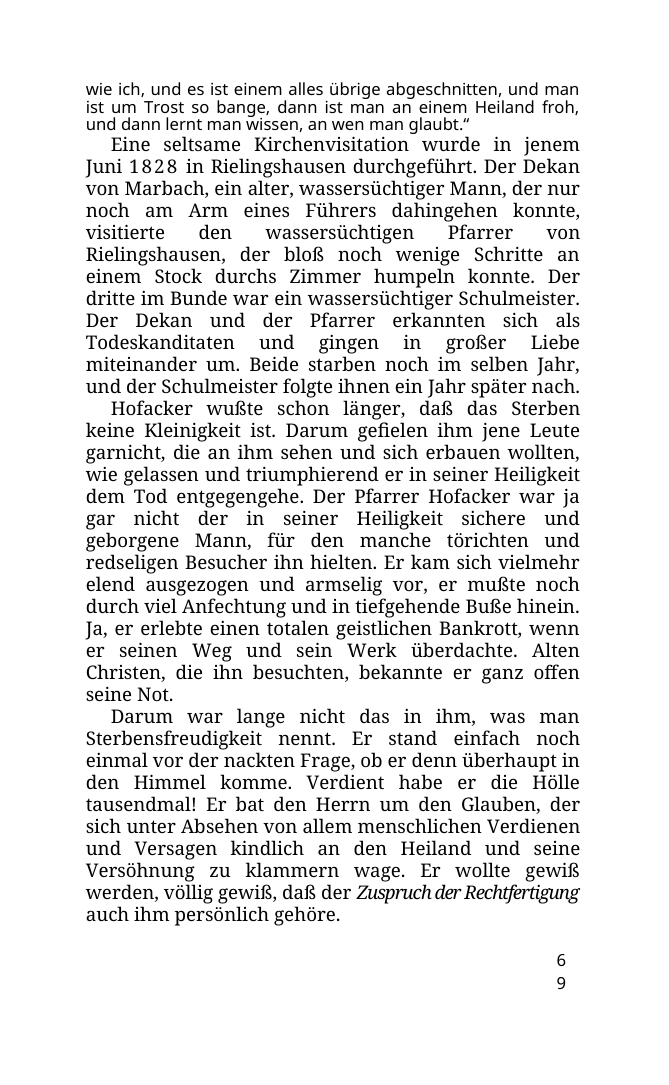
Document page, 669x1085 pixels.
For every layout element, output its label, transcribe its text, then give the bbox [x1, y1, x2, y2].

text Hofacker wußte schon länger, daß das Sterben keine Kleinigkeit ist. Darum gefielen ihm jene Leute garnicht, die an ihm sehen und sich erbauen wollten, wie gelassen und triumphierend er in seiner Heiligkeit dem Tod entgegengehe. Der Pfarrer Hofacker war ja gar nicht der in seiner Heiligkeit sichere und geborgene Mann, für den manche törichten und redseligen Besucher ihn hielten. Er kam sich vielmehr elend ausgezogen und armselig vor, er mußte noch durch viel Anfechtung und in tiefgehende Buße hinein. Ja, er erlebte einen totalen geistlichen Bankrott, wenn er seinen Weg und sein Werk überdachte. Alten Christen, die ihn besuchten, bekannte er ganz offen seine Not. [86, 398, 581, 706]
text Eine seltsame Kirchenvisitation wurde in jenem Juni 1828 in Rielingshausen durchgeführt. Der Dekan von Marbach, ein alter, wassersüchtiger Mann, der nur noch am Arm eines Führers dahingehen konnte, visitierte den wassersüchtigen Pfarrer von Rielingshausen, der bloß noch wenige Schritte an einem Stock durchs Zimmer humpeln konnte. Der dritte im Bunde war ein wassersüchtiger Schulmeister. Der Dekan und der Pfarrer erkannten sich als Todeskanditaten und gingen in großer Liebe miteinander um. Beide starben noch im selben Jahr, und der Schulmeister folgte ihnen ein Jahr später nach. [86, 134, 581, 398]
text Darum war lange nicht das in ihm, was man Sterbensfreudigkeit nennt. Er stand einfach noch einmal vor der nackten Frage, ob er denn überhaupt in den Himmel komme. Verdient habe er die Hölle tausendmal! Er bat den Herrn um den Glauben, der sich unter Absehen von allem menschlichen Verdienen und Versagen kindlich an den Heiland und seine Versöhnung zu klammern wage. Er wollte gewiß werden, völlig gewiß, daß der Zuspruch der Rechtfertigung auch ihm persönlich gehöre. [86, 706, 581, 926]
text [86, 82, 581, 134]
